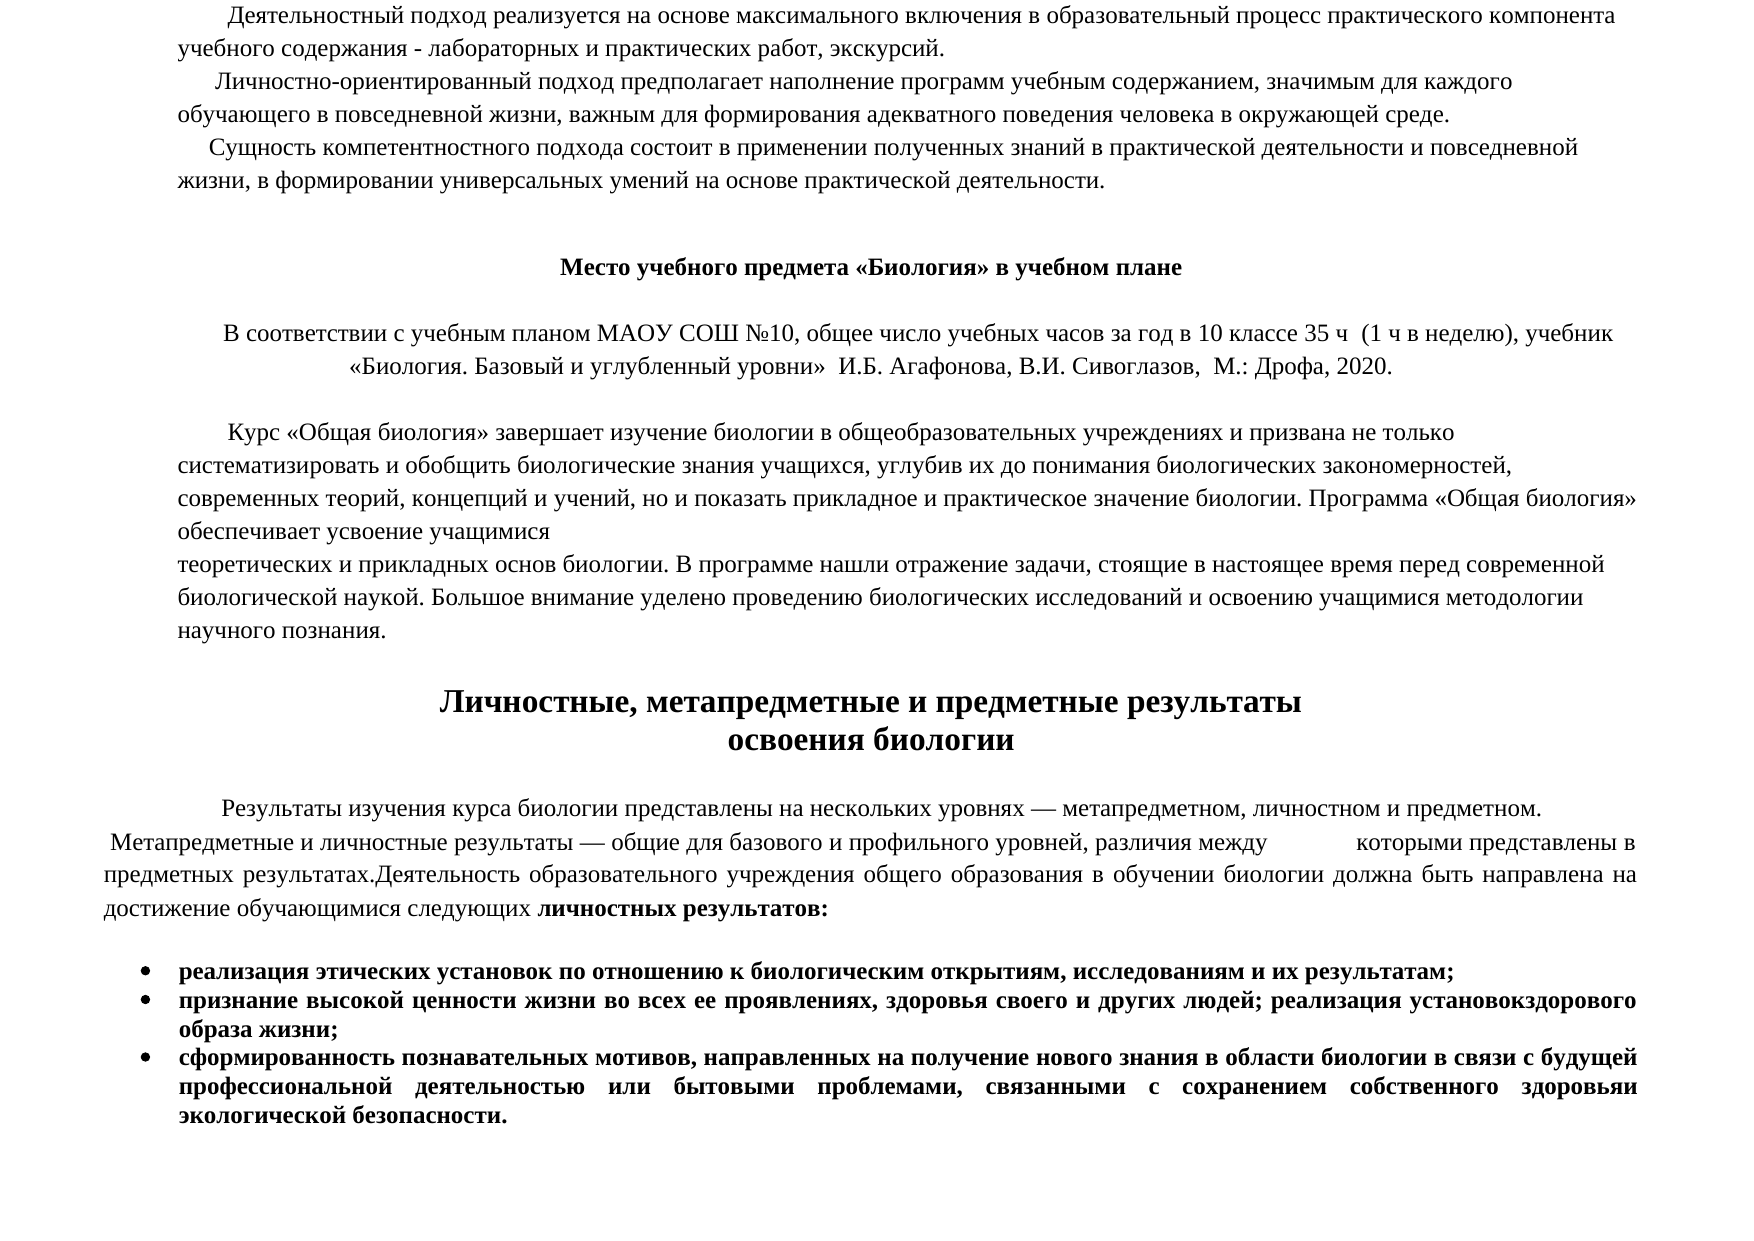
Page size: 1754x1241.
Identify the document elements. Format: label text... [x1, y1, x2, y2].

text Личностные, метапредметные и предметные результаты [103, 681, 1639, 719]
list реализация этических установок по отношению к биологическим открытиям, исследованиям и их результатам; [141, 956, 1639, 985]
text В соответствии с учебным планом МАОУ СОШ №10, общее число учебных часов за год в 10 классе 35 ч (1 ч в неделю), учебник «Биология. Базовый и углубленный уровни» И.Б. Агафонова, В.И. Сивоглазов, М.: Дрофа, 2020. [103, 318, 1639, 380]
text Личностно-ориентированный подход предполагает наполнение программ учебным содержанием, значимым для каждого обучающего в повседневной жизни, важным для формирования адекватного поведения человека в окружающей среде. [177, 66, 1639, 128]
list признание высокой ценности жизни во всех ее проявлениях, здоровья своего и других людей; реализация установокздорового образа жизни; [141, 985, 1639, 1042]
text теоретических и прикладных основ биологии. В программе нашли отражение задачи, стоящие в настоящее время перед современной биологической наукой. Большое внимание уделено проведению биологических исследований и освоению учащимися методологии научного познания. [177, 549, 1639, 644]
text Деятельностный подход реализуется на основе максимального включения в образовательный процесс практического компонента учебного содержания - лабораторных и практических работ, экскурсий. [177, 0, 1639, 62]
list сформированность познавательных мотивов, направленных на получение нового знания в области биологии в связи с будущей профессиональной деятельностью или бытовыми проблемами, связанными с сохранением собственного здоровьяи экологической безопасности. [141, 1042, 1639, 1129]
text освоения биологии [103, 719, 1639, 758]
text Курс «Общая биология» завершает изучение биологии в общеобразовательных учреждениях и призвана не только систематизировать и обобщить биологические знания учащихся, углубив их до понимания биологических закономерностей, современных теорий, концепций и учений, но и показать прикладное и практическое значение биологии. Программа «Общая биология» обеспечивает усвоение учащимися [177, 417, 1639, 545]
text Метапредметные и личностные результаты — общие для базового и профильного уровней, различия между которыми представлены в предметных результатах.Деятельность образовательного учреждения общего образования в обучении биологии должна быть направлена на достижение обучающимися следующих личностных результатов: [103, 827, 1639, 921]
text Сущность компетентностного подхода состоит в применении полученных знаний в практической деятельности и повседневной жизни, в формировании универсальных умений на основе практической деятельности. [177, 132, 1639, 194]
text Результаты изучения курса биологии представлены на нескольких уровнях — метапредметном, личностном и предметном. [177, 793, 1639, 822]
text Место учебного предмета «Биология» в учебном плане [103, 252, 1639, 281]
